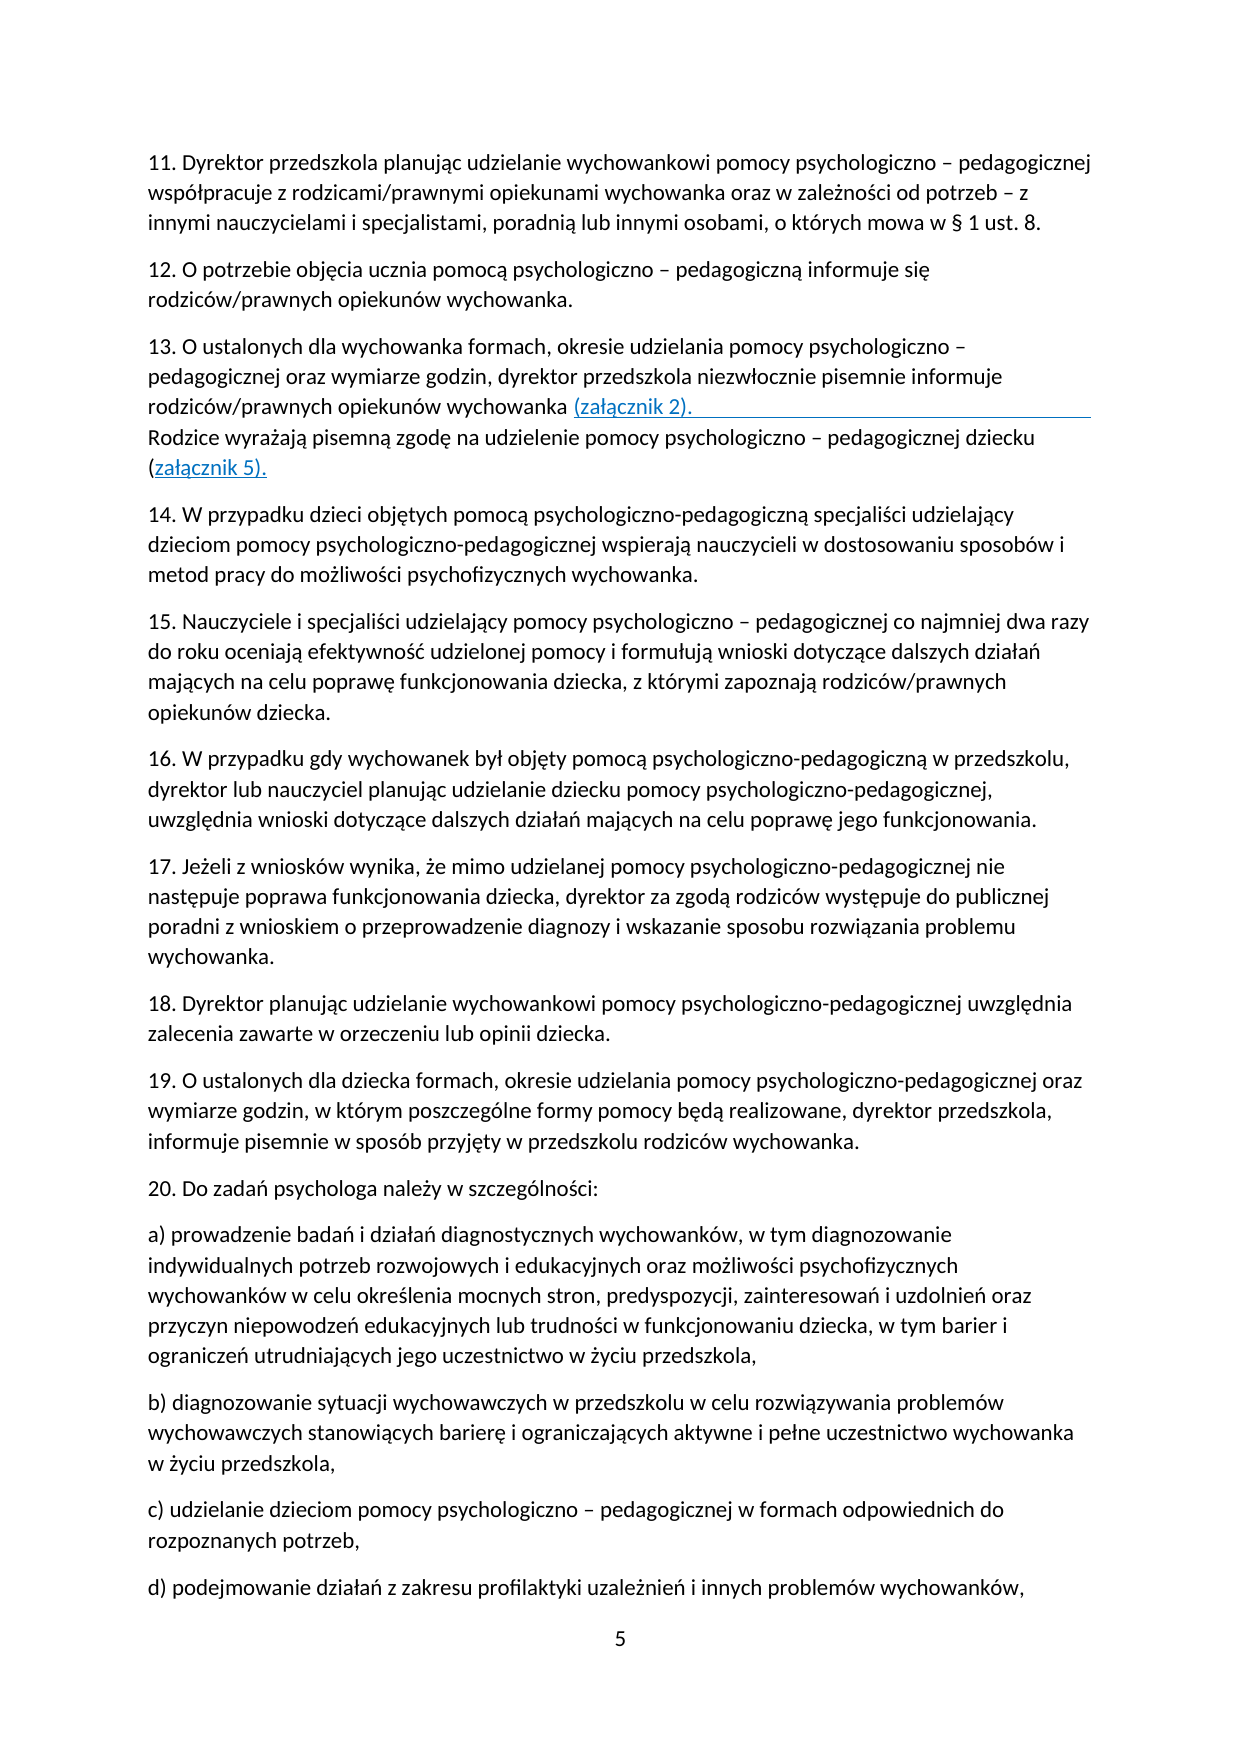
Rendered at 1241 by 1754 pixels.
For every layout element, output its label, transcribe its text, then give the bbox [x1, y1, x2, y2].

text 20. Do zadań psychologa należy w szczególności: [148, 1174, 1093, 1202]
text 11. Dyrektor przedszkola planując udzielanie wychowankowi pomocy psychologiczno – pedagogicznej współpracuje z rodzicami/prawnymi opiekunami wychowanka oraz w zależności od potrzeb – z innymi nauczycielami i specjalistami, poradnią lub innymi osobami, o których mowa w § 1 ust. 8. [148, 148, 1093, 236]
text d) podejmowanie działań z zakresu profilaktyki uzależnień i innych problemów wychowanków, [148, 1573, 1093, 1601]
text 17. Jeżeli z wniosków wynika, że mimo udzielanej pomocy psychologiczno-pedagogicznej nie następuje poprawa funkcjonowania dziecka, dyrektor za zgodą rodziców występuje do publicznej poradni z wnioskiem o przeprowadzenie diagnozy i wskazanie sposobu rozwiązania problemu wychowanka. [148, 852, 1093, 970]
text c) udzielanie dzieciom pomocy psychologiczno – pedagogicznej w formach odpowiednich do rozpoznanych potrzeb, [148, 1496, 1093, 1554]
text 18. Dyrektor planując udzielanie wychowankowi pomocy psychologiczno-pedagogicznej uwzględnia zalecenia zawarte w orzeczeniu lub opinii dziecka. [148, 989, 1093, 1047]
text 13. O ustalonych dla wychowanka formach, okresie udzielania pomocy psychologiczno – pedagogicznej oraz wymiarze godzin, dyrektor przedszkola niezwłocznie pisemnie informuje rodziców/prawnych opiekunów wychowanka (załącznik 2). Rodzice wyrażają pisemną zgodę na udzielenie pomocy psychologiczno – pedagogicznej dziecku (załącznik 5). [148, 332, 1093, 481]
text b) diagnozowanie sytuacji wychowawczych w przedszkolu w celu rozwiązywania problemów wychowawczych stanowiących barierę i ograniczających aktywne i pełne uczestnictwo wychowanka w życiu przedszkola, [148, 1388, 1093, 1477]
text 19. O ustalonych dla dziecka formach, okresie udzielania pomocy psychologiczno-pedagogicznej oraz wymiarze godzin, w którym poszczególne formy pomocy będą realizowane, dyrektor przedszkola, informuje pisemnie w sposób przyjęty w przedszkolu rodziców wychowanka. [148, 1066, 1093, 1155]
text 12. O potrzebie objęcia ucznia pomocą psychologiczno – pedagogiczną informuje się rodziców/prawnych opiekunów wychowanka. [148, 255, 1093, 313]
text a) prowadzenie badań i działań diagnostycznych wychowanków, w tym diagnozowanie indywidualnych potrzeb rozwojowych i edukacyjnych oraz możliwości psychofizycznych wychowanków w celu określenia mocnych stron, predyspozycji, zainteresowań i uzdolnień oraz przyczyn niepowodzeń edukacyjnych lub trudności w funkcjonowaniu dziecka, w tym barier i ograniczeń utrudniających jego uczestnictwo w życiu przedszkola, [148, 1221, 1093, 1369]
text 15. Nauczyciele i specjaliści udzielający pomocy psychologiczno – pedagogicznej co najmniej dwa razy do roku oceniają efektywność udzielonej pomocy i formułują wnioski dotyczące dalszych działań mających na celu poprawę funkcjonowania dziecka, z którymi zapoznają rodziców/prawnych opiekunów dziecka. [148, 607, 1093, 726]
text 16. W przypadku gdy wychowanek był objęty pomocą psychologiczno-pedagogiczną w przedszkolu, dyrektor lub nauczyciel planując udzielanie dziecku pomocy psychologiczno-pedagogicznej, uwzględnia wnioski dotyczące dalszych działań mających na celu poprawę jego funkcjonowania. [148, 744, 1093, 833]
text 14. W przypadku dzieci objętych pomocą psychologiczno-pedagogiczną specjaliści udzielający dzieciom pomocy psychologiczno-pedagogicznej wspierają nauczycieli w dostosowaniu sposobów i metod pracy do możliwości psychofizycznych wychowanka. [148, 500, 1093, 588]
